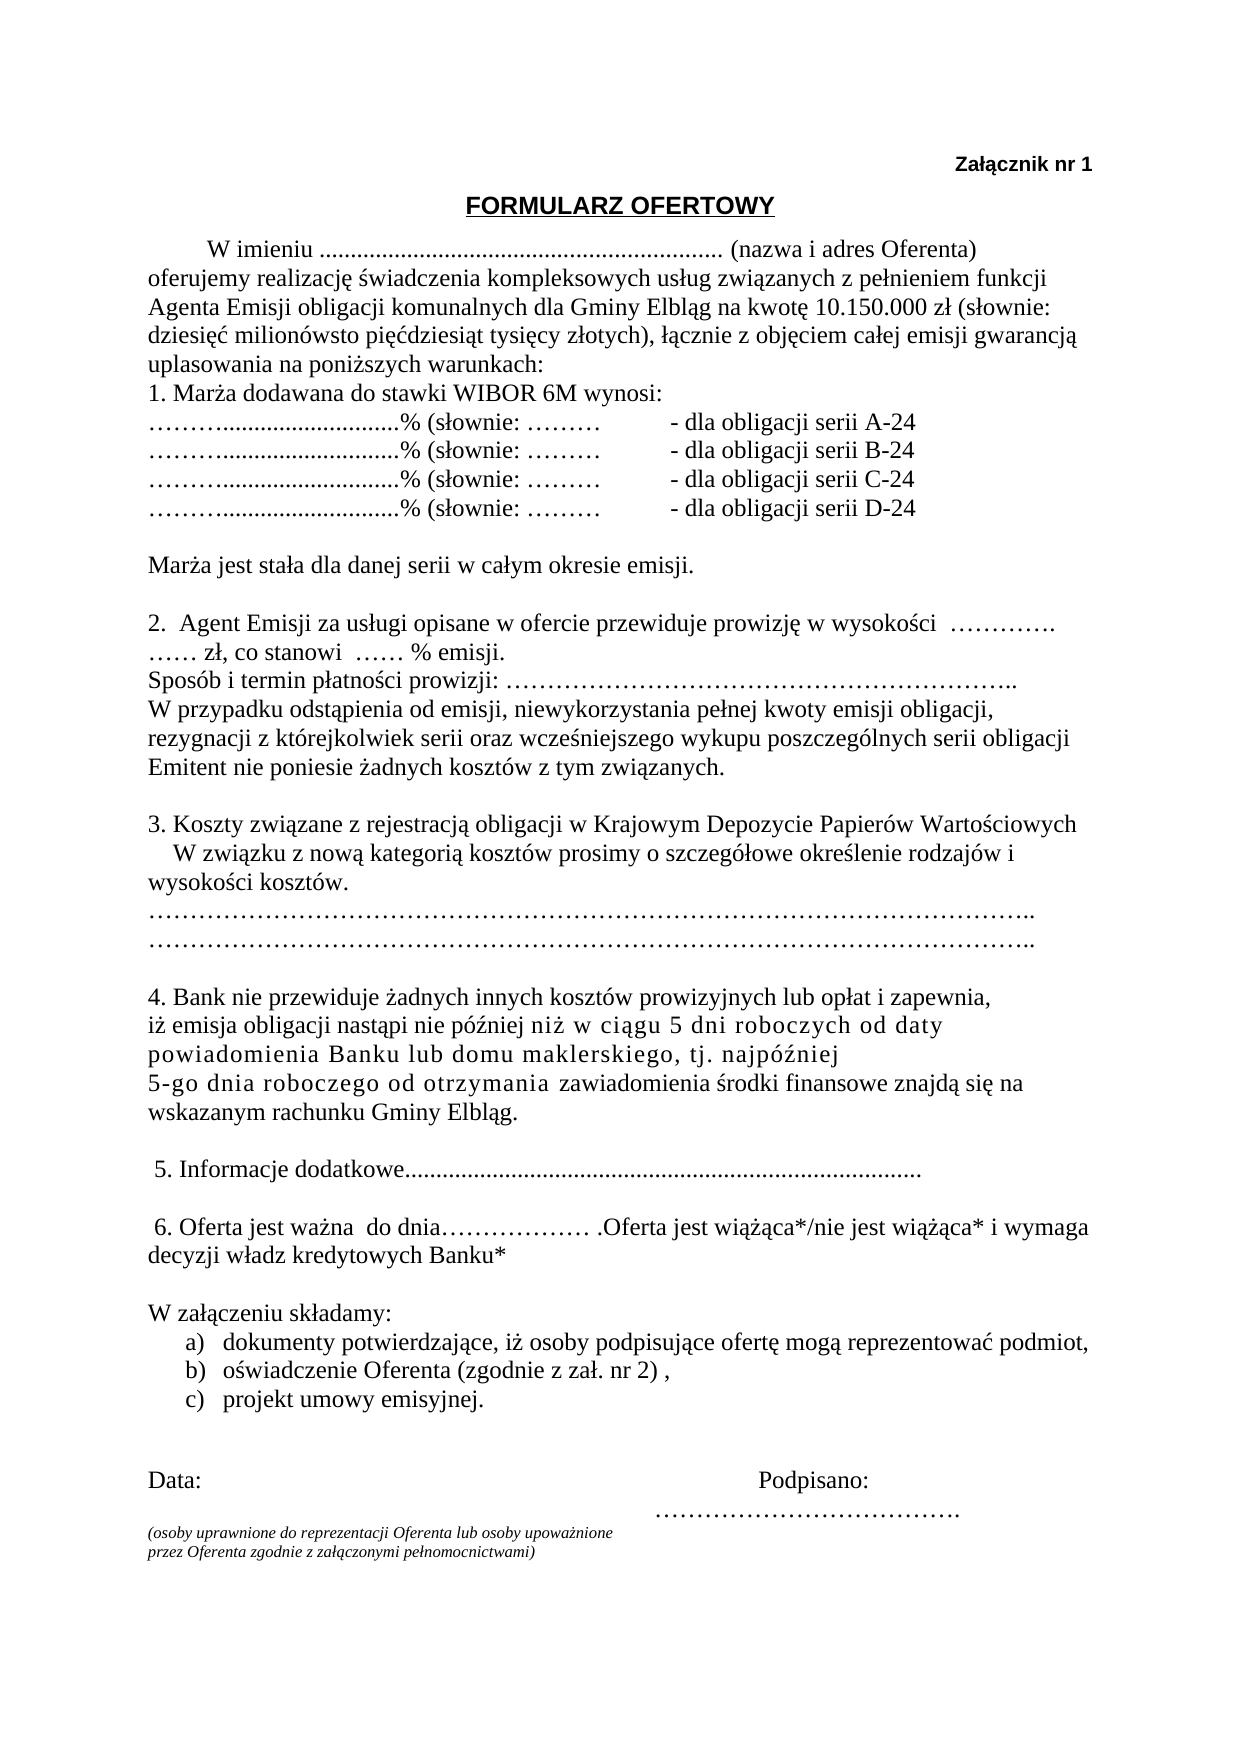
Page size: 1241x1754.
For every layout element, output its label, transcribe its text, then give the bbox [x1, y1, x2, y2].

text W związku z nową kategorią kosztów prosimy o szczegółowe określenie rodzajów i wysokości kosztów. [148, 838, 1093, 895]
text Sposób i termin płatności prowizji: …………………………………………………….. [148, 665, 1093, 694]
text 2. Agent Emisji za usługi opisane w ofercie przewiduje prowizję w wysokości ………….…… zł, co stanowi …… % emisji. [148, 608, 1093, 665]
text ………………………………. [148, 1494, 1093, 1523]
text ……… % (słownie: ……… - dla obligacji serii B-24 [148, 435, 1093, 464]
text W imieniu (nazwa i adres Oferenta) oferujemy realizację świadczenia kompleksowych usług związanych z pełnieniem funkcji Agenta Emisji obligacji komunalnych dla Gminy Elbląg na kwotę 10.150.000 zł (słownie: dziesięć milionówsto pięćdziesiąt tysięcy złotych), łącznie z objęciem całej emisji gwarancją uplasowania na poniższych warunkach: [148, 234, 1093, 378]
text przez Oferenta zgodnie z załączonymi pełnomocnictwami) [148, 1542, 1093, 1561]
text Marża jest stała dla danej serii w całym okresie emisji. [148, 550, 1093, 579]
text Data: Podpisano: [148, 1465, 1093, 1494]
text FORMULARZ OFERTOWY [148, 191, 1093, 220]
text …………………………………………………………………………………………….. [148, 895, 1093, 924]
text iż emisja obligacji nastąpi nie później niż w ciągu 5 dni roboczych od daty [148, 1010, 1093, 1039]
text ……… % (słownie: ……… - dla obligacji serii C-24 [148, 464, 1093, 493]
text …………………………………………………………………………………………….. [148, 924, 1093, 953]
list oświadczenie Oferenta (zgodnie z zał. nr 2) , [185, 1355, 1093, 1384]
text (osoby uprawnione do reprezentacji Oferenta lub osoby upoważnione [148, 1523, 1093, 1542]
text 5. Informacje dodatkowe [148, 1154, 1093, 1183]
text ……… % (słownie: ……… - dla obligacji serii A-24 [148, 407, 1093, 435]
text W załączeniu składamy: [148, 1298, 1093, 1327]
list projekt umowy emisyjnej. [185, 1384, 1093, 1413]
text ……… % (słownie: ……… - dla obligacji serii D-24 [148, 493, 1093, 522]
text wskazanym rachunku Gminy Elbląg. [148, 1097, 1093, 1125]
text 1. Marża dodawana do stawki WIBOR 6M wynosi: [148, 378, 1093, 407]
text W przypadku odstąpienia od emisji, niewykorzystania pełnej kwoty emisji obligacji, rezygnacji z którejkolwiek serii oraz wcześniejszego wykupu poszczególnych serii obligacji Emitent nie poniesie żadnych kosztów z tym związanych. [148, 694, 1093, 780]
text 4. Bank nie przewiduje żadnych innych kosztów prowizyjnych lub opłat i zapewnia, [148, 982, 1093, 1010]
text Załącznik nr 1 [148, 151, 1093, 175]
text powiadomienia Banku lub domu maklerskiego, tj. najpóźniej 5-go dnia roboczego od otrzymania zawiadomienia środki finansowe znajdą się na [148, 1039, 1093, 1097]
text 3. Koszty związane z rejestracją obligacji w Krajowym Depozycie Papierów Wartościowych [148, 809, 1093, 838]
list dokumenty potwierdzające, iż osoby podpisujące ofertę mogą reprezentować podmiot, [185, 1327, 1093, 1355]
text 6. Oferta jest ważna do dnia……………… .Oferta jest wiążąca*/nie jest wiążąca* i wymaga decyzji władz kredytowych Banku* [148, 1212, 1093, 1269]
